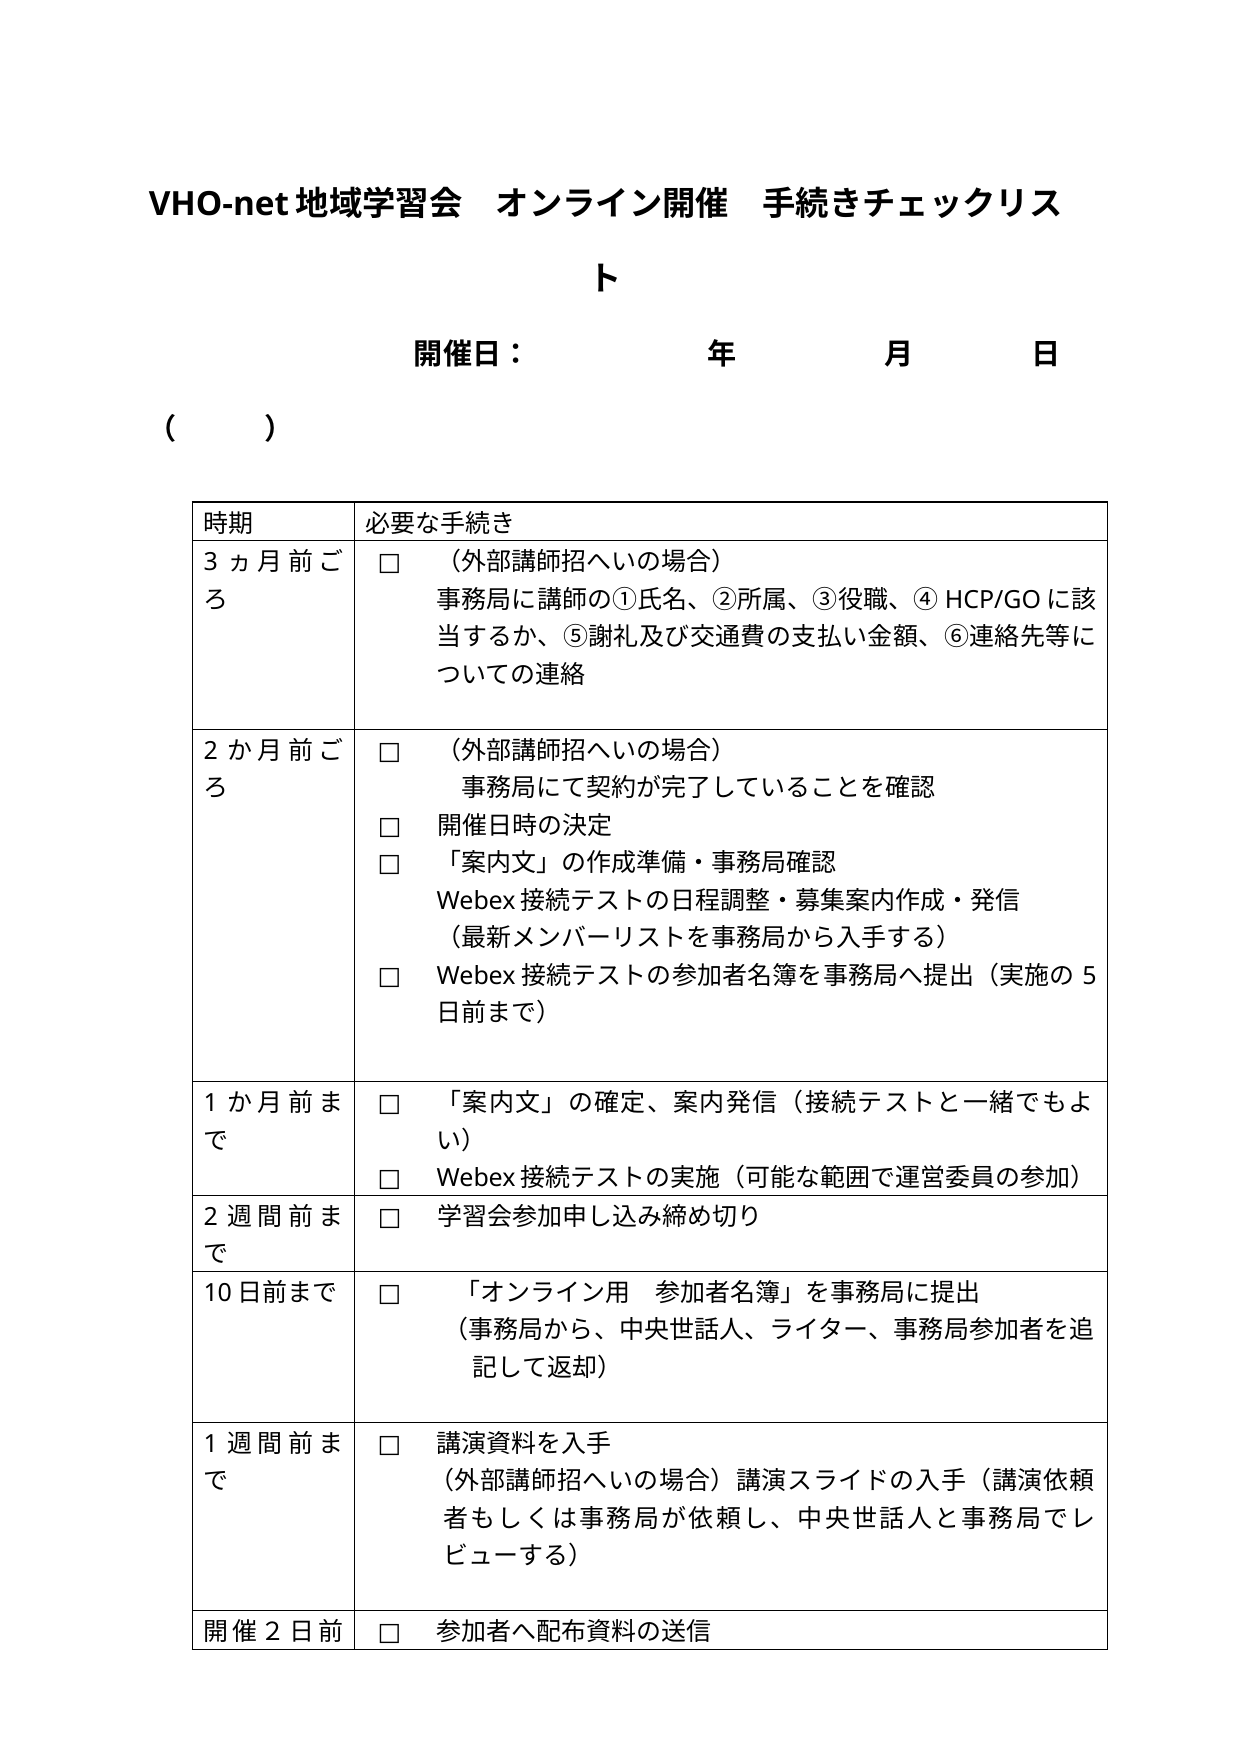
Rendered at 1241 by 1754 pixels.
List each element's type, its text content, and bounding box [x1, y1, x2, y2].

table_cell （外部講師招へいの場合） 事務局に講師の①氏名、②所属、③役職、④HCP/GOに該当するか、⑤謝礼及び交通費の支払い金額、⑥連絡先等についての連絡 [355, 541, 1107, 728]
table_cell 2週間前まで [193, 1196, 354, 1271]
table_cell 1か月前まで [193, 1082, 354, 1194]
table_cell 「案内文」の確定、案内発信（接続テストと一緒でもよい） Webex接続テストの実施（可能な範囲で運営委員の参加） [355, 1082, 1107, 1194]
table_cell 10日前まで [193, 1272, 354, 1422]
text VHO-net地域学習会 オンライン開催 手続きチェックリスト [148, 164, 1063, 314]
table_cell 3ヵ月前ごろ [193, 541, 354, 728]
table_header 必要な手続き [355, 503, 1107, 540]
text 開催日： 年 月 日（ ） [148, 314, 1063, 464]
table_cell 講演資料を入手 （外部講師招へいの場合）講演スライドの入手（講演依頼者もしくは事務局が依頼し、中央世話人と事務局でレビューする） [355, 1423, 1107, 1610]
table_cell 開催２日前ごろ [193, 1611, 354, 1649]
table_cell （外部講師招へいの場合） 事務局にて契約が完了していることを確認 開催日時の決定 「案内文」の作成準備・事務局確認 Webex接続テストの日程調整・募集案内作成・発信 （最新メンバーリストを事務局から入手する） Webex接続テストの参加者名簿を事務局へ提出（実施の5日前まで） [355, 730, 1107, 1081]
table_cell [355, 1611, 1107, 1649]
table_header 時期 [193, 503, 354, 540]
table_cell 2か月前ごろ [193, 730, 354, 1081]
table_cell 1週間前まで [193, 1423, 354, 1610]
table_cell 「オンライン用 参加者名簿」を事務局に提出 （事務局から、中央世話人、ライター、事務局参加者を追記して返却） [355, 1272, 1107, 1422]
table_cell 学習会参加申し込み締め切り [355, 1196, 1107, 1271]
